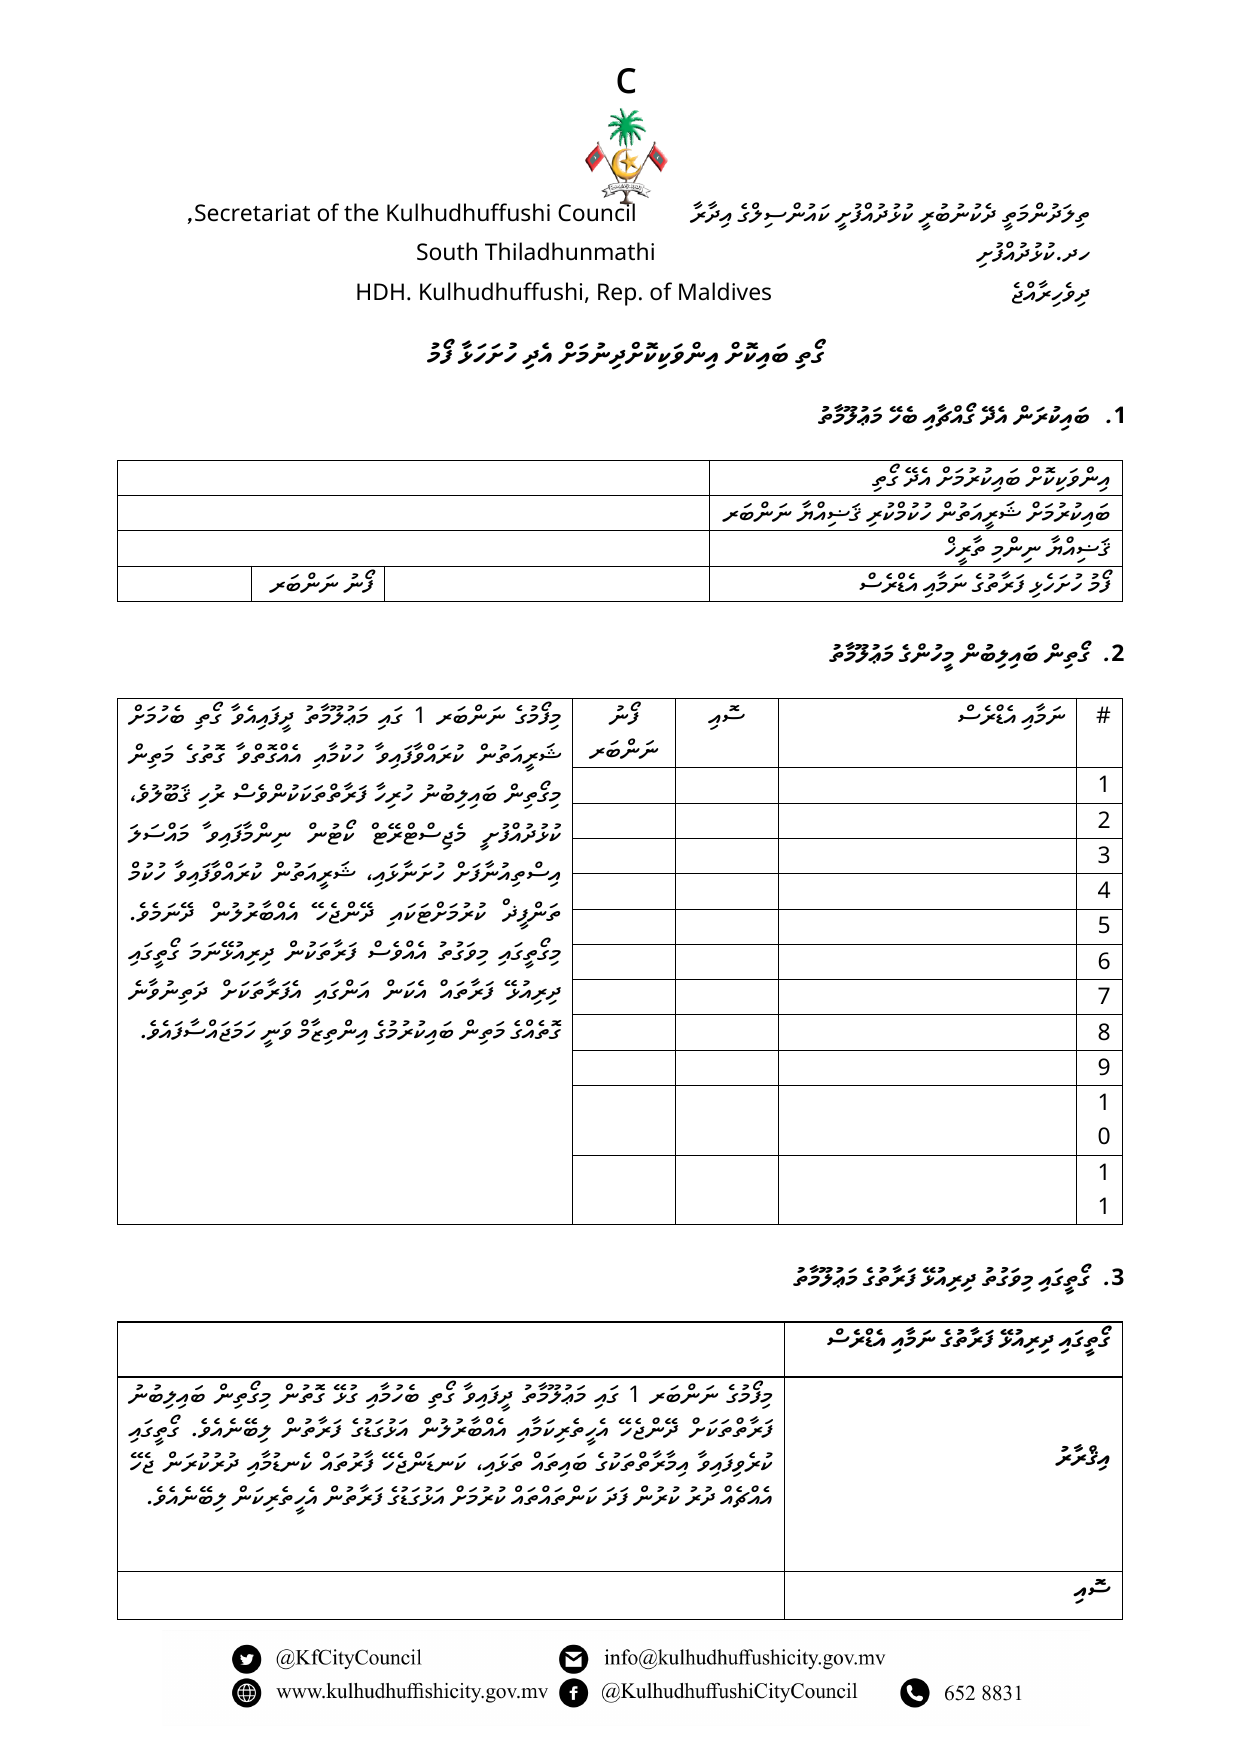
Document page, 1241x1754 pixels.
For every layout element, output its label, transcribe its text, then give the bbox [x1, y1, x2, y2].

table_header ސޮއި [676, 699, 778, 767]
table_cell [573, 1086, 675, 1154]
table_cell [573, 1015, 675, 1050]
table_cell ފޯނު ނަންބަރ [252, 567, 384, 601]
table_cell [779, 1015, 1076, 1050]
table_cell [573, 910, 675, 944]
table_cell [779, 768, 1076, 802]
text ހދ.ކުޅުދުއްފުށި South Thiladhunmathi [162, 236, 1090, 271]
list ގޯތިން ބައިލިބުން މީހުންގެ މަޢުލޫމާތު [162, 637, 1102, 672]
picture [162, 1630, 1091, 1726]
table_header މިފޯމުގެ ނަންބަރ 1 ގައި މަޢުލޫމާތު ދީފައިއެވާ ގޯތި ބެހުމަށް ޝަރީއަތުން ކުރައްވާފައިވާ ހުކުމާއި އެއްގޮތްވާ ގޮތުގެ މަތިން މިގޯތިން ބައިލިބުނު ހުރިހާ ފަރާތްތަކަކުންވެސް ރުހި ޤަބޫލުވެ، ކުޅުދުއްފުށީ މެޖިސްޓްރޭޓް ކޯޓުން ނިންމާފައިވާ މައްސަލަ އިސްތިއުނާފަށް ހުށަނާޅައި، ޝަރީއަތުން ކުރައްވާފައިވާ ހުކުމް ތަންފީޛް ކުރުމަށްޓަކައި ދޭންޖެހޭ އެއްބާރުލުން ދޭނަމެވެ. މިގޯތީގައި މިވަގުތު އެއްވެސް ފަރާތަކުން ދިރިއުޅޭނަމަ ގޯތީގައި ދިރިއުޅޭ ފަރާތައް އެކަން އަންގައި އެފަރާތަކަށް ދަތިނުވާނެ ގޮތެއްގެ މަތިން ބައިކުރުމުގެ އިންތިޒާމް ވަނީ ހަމަޖައްސާފައެވެ. [118, 699, 572, 1224]
table_cell [779, 980, 1076, 1014]
table_cell [676, 1156, 778, 1224]
table_cell [779, 1156, 1076, 1224]
table_cell [779, 910, 1076, 944]
table_cell ޤަޟިއްޔާ ނިންމި ތާރީޚް [710, 531, 1122, 566]
table_header [118, 461, 709, 495]
table_cell [118, 567, 251, 601]
table_cell [118, 496, 709, 530]
table_cell [676, 874, 778, 908]
table_cell 10 [1077, 1086, 1122, 1154]
text ގޯތި ބައިކޮށް އިންވަކިކޮށްދިނުމަށް އެދި ހުށަހަޅާ ފޯމު [162, 336, 1090, 373]
table_cell [779, 804, 1076, 838]
table_cell [573, 804, 675, 838]
table_cell [573, 768, 675, 802]
table_cell [676, 804, 778, 838]
table_cell [779, 1086, 1076, 1154]
table_cell 7 [1077, 980, 1122, 1014]
table_cell 8 [1077, 1015, 1122, 1050]
picture [570, 100, 683, 212]
table_cell [676, 980, 778, 1014]
table_header ގޯތީގައި ދިރިއުޅޭ ފަރާތުގެ ނަމާއި އެޑްރެސް [785, 1323, 1122, 1376]
list ބައިކުރަން އެދޭ ގޯއްޗާއި ބެހޭ މަޢުލޫމާތު [162, 399, 1104, 434]
table_cell 1 [1077, 768, 1122, 802]
table_cell 4 [1077, 874, 1122, 908]
table_cell [573, 874, 675, 908]
table_cell [676, 1015, 778, 1050]
table_cell [676, 1051, 778, 1085]
text ތިލަދުންމަތީ ދެކުނުބުރީ ކުޅުދުއްފުށީ ކައުންސިލްގެ އިދާރާ Secretariat of the Kulhudhuffushi Council, [162, 197, 1090, 231]
table_cell ފޯމު ހުށަހެޅި ފަރާތުގެ ނަމާއި އެޑްރެސް [710, 567, 1122, 601]
table_cell [118, 531, 709, 566]
table_cell [573, 1156, 675, 1224]
table_cell [779, 945, 1076, 979]
table_cell [676, 945, 778, 979]
table_cell [118, 1572, 784, 1619]
table_cell 9 [1077, 1051, 1122, 1085]
table_cell ސޮއި [785, 1572, 1122, 1619]
table_cell [779, 874, 1076, 908]
table_header ނަމާއި އެޑްރެސް [779, 699, 1076, 767]
list ގޯތީގައި މިވަގުތު ދިރިއުޅޭ ފަރާތުގެ މަޢުލޫމާތު [162, 1261, 1102, 1295]
table_cell [573, 945, 675, 979]
table_header އިންވަކިކޮށް ބައިކުރުމަށް އެދޭ ގޯތި [710, 461, 1122, 495]
table_cell [573, 1051, 675, 1085]
table_cell [779, 1051, 1076, 1085]
table_cell މިފޯމުގެ ނަންބަރ 1 ގައި މަޢުލޫމާތު ދީފައިވާ ގޯތި ބެހުމާއި ގުޅޭ ގޮތުން މިގޯތިން ބައިލިބުނު ފަރާތްތަކަށް ދޭންޖެހޭ އެހީތެރިކަމާއި އެއްބާރުލުން އަޅުގަޑުގެ ފަރާތުން ލިބޭނެއެވެ. ގޯތީގައި ކުރެވިފައިވާ އިމާރާތްތަކުގެ ބައިތައް ތަޅައި، ކަނޑަންޖެހޭ ފާރުތައް ކެނޑުމާއި ދުރުކުރަން ޖެހޭ އެއްޗެއް ދުރު ކުރުން ފަދަ ކަންތައްތައް ކުރުމަށް އަޅުގަޑުގެ ފަރާތުން އެހީތެރިކަން ލިބޭނެއެވެ. [118, 1378, 784, 1571]
table_cell [573, 839, 675, 873]
table_cell [385, 567, 709, 601]
table_cell [676, 1086, 778, 1154]
table_header # [1077, 699, 1122, 767]
table_cell [676, 910, 778, 944]
table_cell [779, 839, 1076, 873]
table_cell 11 [1077, 1156, 1122, 1224]
table_header ފޯނު ނަންބަރ [573, 699, 675, 767]
table_cell 2 [1077, 804, 1122, 838]
text c [162, 44, 1090, 107]
table_cell އިޤްރާރު [785, 1378, 1122, 1571]
table_cell [573, 980, 675, 1014]
table_header [118, 1323, 784, 1376]
table_cell [676, 839, 778, 873]
table_cell 5 [1077, 910, 1122, 944]
table_cell [676, 768, 778, 802]
text ދިވެހިރާއްޖެ HDH. Kulhudhuffushi, Rep. of Maldives [162, 276, 1090, 310]
table_cell 6 [1077, 945, 1122, 979]
table_cell ބައިކުރުމަށް ޝަރީއަތުން ހުކުމްކުރި ޤަޟިއްޔާ ނަންބަރ [710, 496, 1122, 530]
table_cell 3 [1077, 839, 1122, 873]
